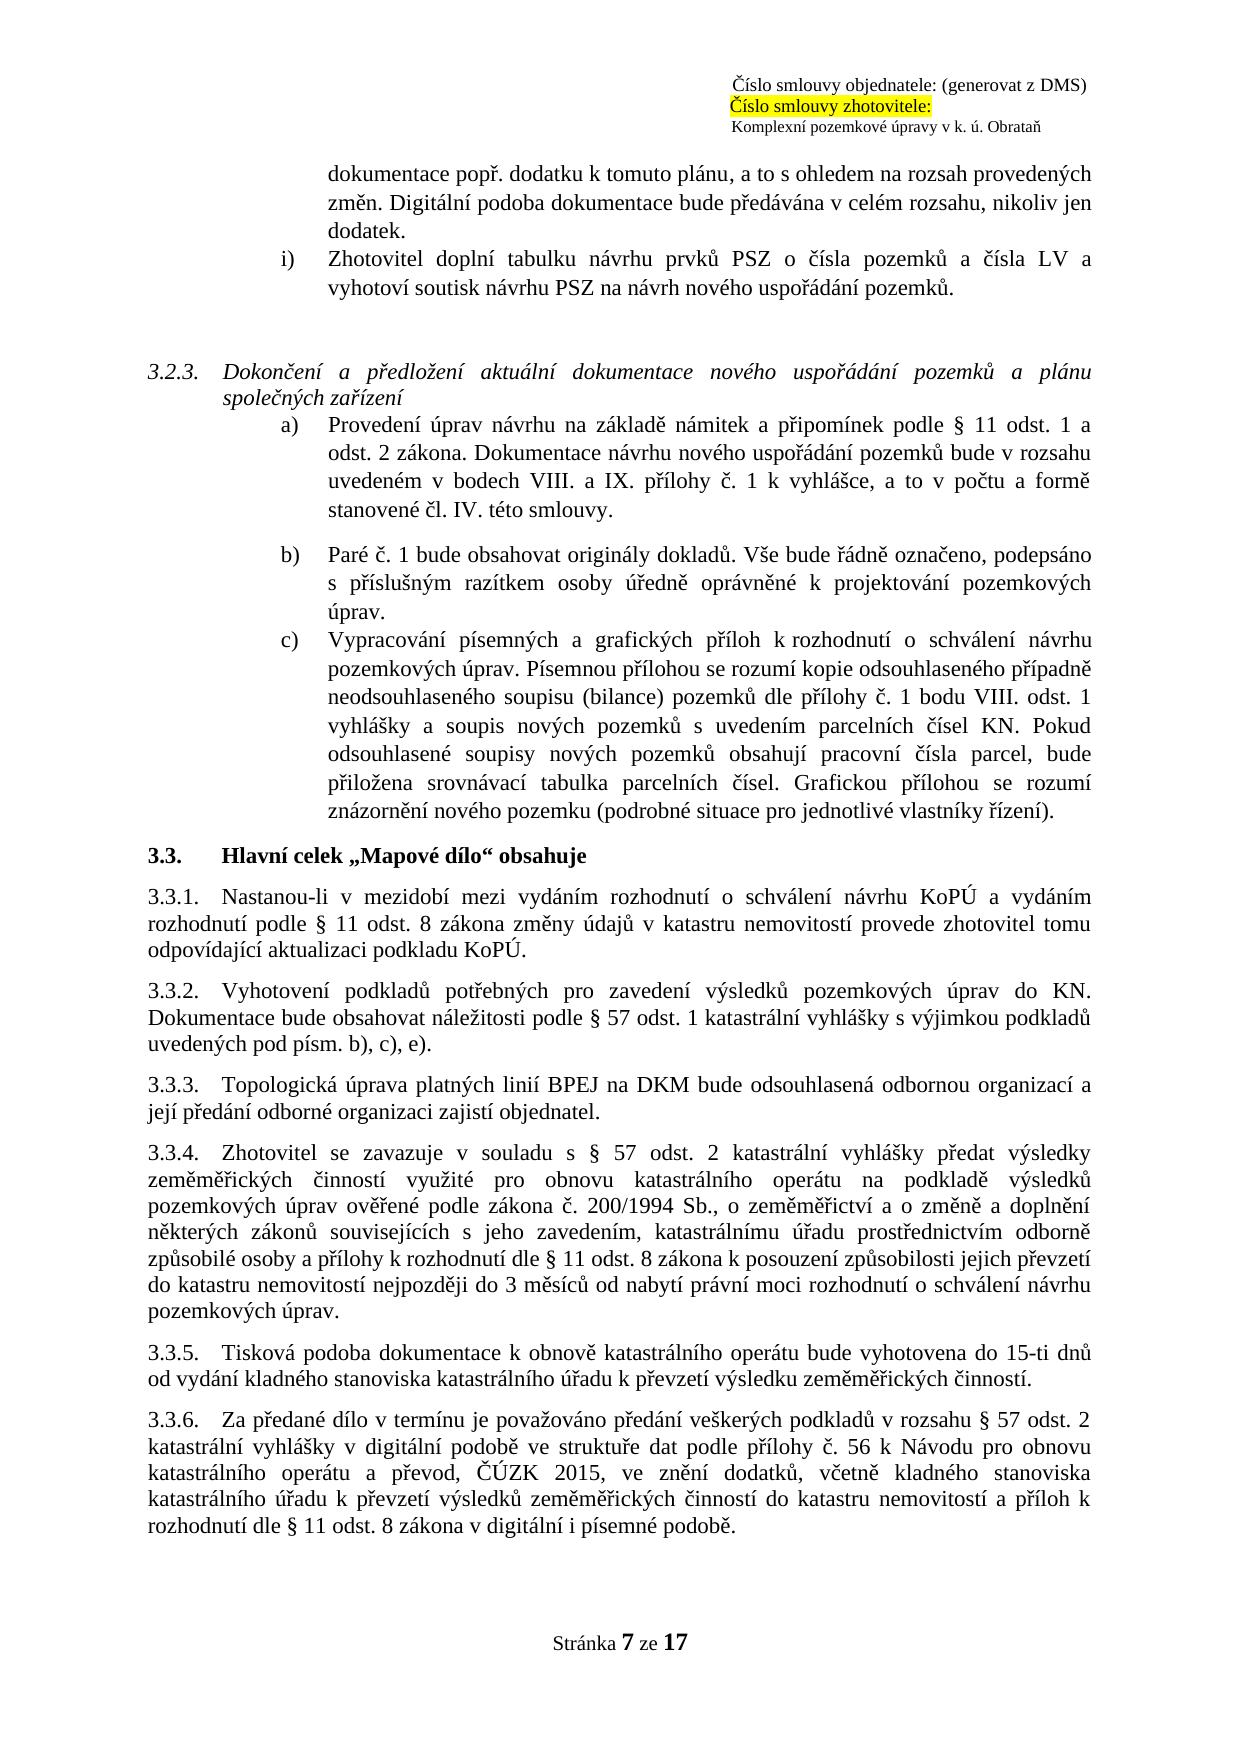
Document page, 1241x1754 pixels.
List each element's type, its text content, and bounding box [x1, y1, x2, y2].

list Vypracování písemných a grafických příloh k rozhodnutí o schválení návrhu pozemkových úprav. Písemnou přílohou se rozumí kopie odsouhlaseného případně neodsouhlaseného soupisu (bilance) pozemků dle přílohy č. 1 bodu VIII. odst. 1 vyhlášky a soupis nových pozemků s uvedením parcelních čísel KN. Pokud odsouhlasené soupisy nových pozemků obsahují pracovní čísla parcel, bude přiložena srovnávací tabulka parcelních čísel. Grafickou přílohou se rozumí znázornění nového pozemku (podrobné situace pro jednotlivé vlastníky řízení). [281, 626, 1092, 823]
text 3.3.1. Nastanou-li v mezidobí mezi vydáním rozhodnutí o schválení návrhu KoPÚ a vydáním rozhodnutí podle § 11 odst. 8 zákona změny údajů v katastru nemovitostí provede zhotovitel tomu odpovídající aktualizaci podkladu KoPÚ. [148, 883, 1092, 962]
text 3.3.5. Tisková podoba dokumentace k obnově katastrálního operátu bude vyhotovena do 15-ti dnů od vydání kladného stanoviska katastrálního úřadu k převzetí výsledku zeměměřických činností. [148, 1339, 1092, 1391]
text 3.3.3. Topologická úprava platných linií BPEJ na DKM bude odsouhlasená odbornou organizací a její předání odborné organizaci zajistí objednatel. [148, 1072, 1092, 1124]
list Provedení úprav návrhu na základě námitek a připomínek podle § 11 odst. 1 a odst. 2 zákona. Dokumentace návrhu nového uspořádání pozemků bude v rozsahu uvedeném v bodech VIII. a IX. přílohy č. 1 k vyhlášce, a to v počtu a formě stanovené čl. IV. této smlouvy. [281, 411, 1092, 522]
list Dokončení a předložení aktuální dokumentace nového uspořádání pozemků a plánu společných zařízení [148, 358, 1092, 411]
text 3.3. Hlavní celek „Mapové dílo“ obsahuje [148, 842, 1092, 868]
list Paré č. 1 bude obsahovat originály dokladů. Vše bude řádně označeno, podepsáno s příslušným razítkem osoby úředně oprávněné k projektování pozemkových úprav. [281, 541, 1092, 624]
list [281, 160, 1092, 243]
text 3.3.6. Za předané dílo v termínu je považováno předání veškerých podkladů v rozsahu § 57 odst. 2 katastrální vyhlášky v digitální podobě ve struktuře dat podle přílohy č. 56 k Návodu pro obnovu katastrálního operátu a převod, ČÚZK 2015, ve znění dodatků, včetně kladného stanoviska katastrálního úřadu k převzetí výsledků zeměměřických činností do katastru nemovitostí a příloh k rozhodnutí dle § 11 odst. 8 zákona v digitální i písemné podobě. [148, 1406, 1092, 1538]
list Zhotovitel doplní tabulku návrhu prvků PSZ o čísla pozemků a čísla LV a vyhotoví soutisk návrhu PSZ na návrh nového uspořádání pozemků. [281, 246, 1092, 300]
text 3.3.2. Vyhotovení podkladů potřebných pro zavedení výsledků pozemkových úprav do KN. Dokumentace bude obsahovat náležitosti podle § 57 odst. 1 katastrální vyhlášky s výjimkou podkladů uvedených pod písm. b), c), e). [148, 977, 1092, 1057]
text 3.3.4. Zhotovitel se zavazuje v souladu s § 57 odst. 2 katastrální vyhlášky předat výsledky zeměměřických činností využité pro obnovu katastrálního operátu na podkladě výsledků pozemkových úprav ověřené podle zákona č. 200/1994 Sb., o zeměměřictví a o změně a doplnění některých zákonů souvisejících s jeho zavedením, katastrálnímu úřadu prostřednictvím odborně způsobilé osoby a přílohy k rozhodnutí dle § 11 odst. 8 zákona k posouzení způsobilosti jejich převzetí do katastru nemovitostí nejpozději do 3 měsíců od nabytí právní moci rozhodnutí o schválení návrhu pozemkových úprav. [148, 1139, 1092, 1324]
